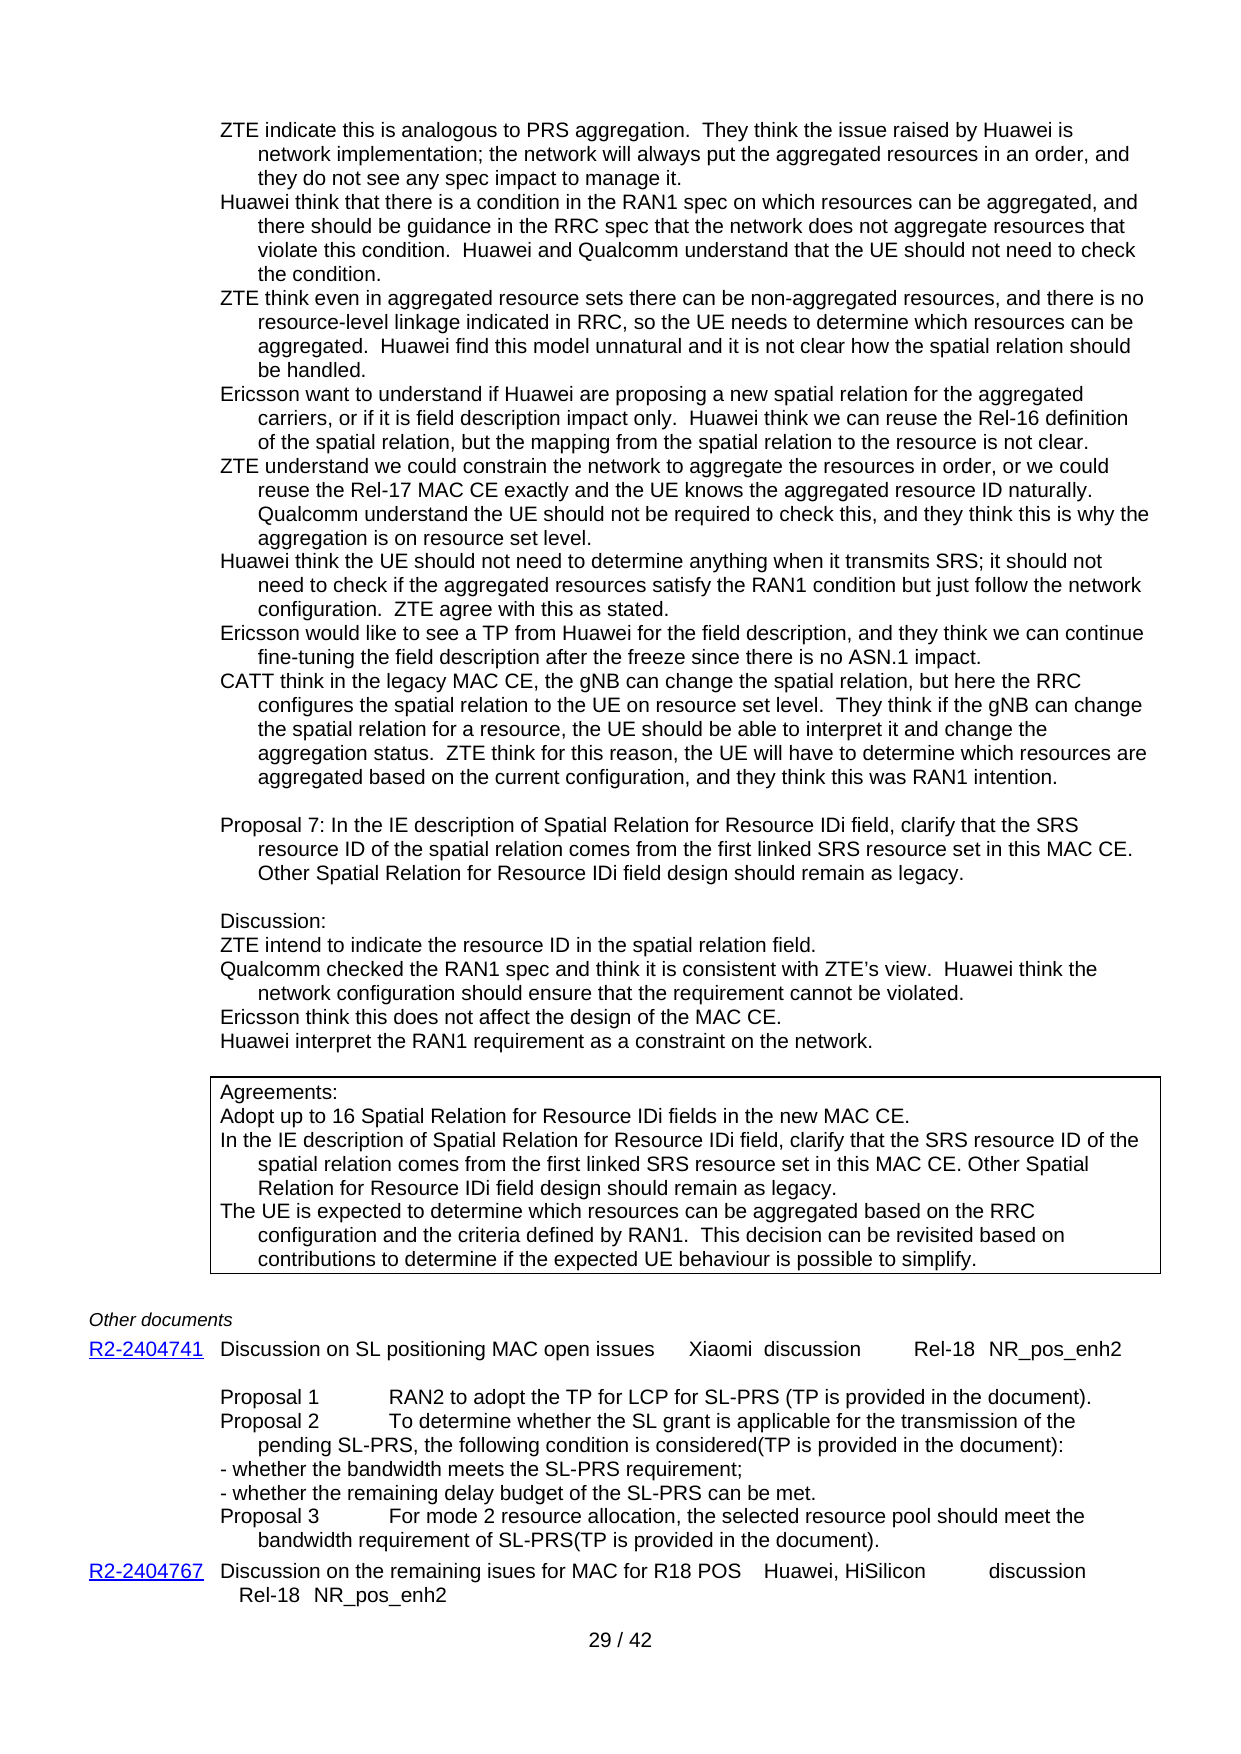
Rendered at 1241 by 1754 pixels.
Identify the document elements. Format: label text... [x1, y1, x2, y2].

text Ericsson think this does not affect the design of the MAC CE. [220, 1004, 1152, 1028]
text ZTE indicate this is analogous to PRS aggregation. They think the issue raised by Huawei is network implementation; the network will always put the aggregated resources in an order, and they do not see any spec impact to manage it. [220, 118, 1152, 190]
title R2-2404767 Discussion on the remaining isues for MAC for R18 POS Huawei, HiSilicon discussion Rel-18 NR_pos_enh2 [89, 1558, 1152, 1606]
title R2-2404741 Discussion on SL positioning MAC open issues Xiaomi discussion Rel-18 NR_pos_enh2 [89, 1337, 1152, 1361]
text Proposal 7: In the IE description of Spatial Relation for Resource IDi field, clarify that the SRS resource ID of the spatial relation comes from the first linked SRS resource set in this MAC CE. Other Spatial Relation for Resource IDi field design should remain as legacy. [220, 813, 1152, 885]
text Proposal 3 For mode 2 resource allocation, the selected resource pool should meet the bandwidth requirement of SL-PRS(TP is provided in the document). [220, 1504, 1152, 1552]
text Ericsson would like to see a TP from Huawei for the field description, and they think we can continue fine-tuning the field description after the freeze since there is no ASN.1 impact. [220, 621, 1152, 669]
text Adopt up to 16 Spatial Relation for Resource IDi fields in the new MAC CE. [211, 1100, 1160, 1124]
text ZTE think even in aggregated resource sets there can be non-aggregated resources, and there is no resource-level linkage indicated in RRC, so the UE needs to determine which resources can be aggregated. Huawei find this model unnatural and it is not clear how the spatial relation should be handled. [220, 286, 1152, 382]
text - whether the remaining delay budget of the SL-PRS can be met. [220, 1480, 1152, 1504]
text Huawei think the UE should not need to determine anything when it transmits SRS; it should not need to check if the aggregated resources satisfy the RAN1 condition but just follow the network configuration. ZTE agree with this as stated. [220, 549, 1152, 621]
text In the IE description of Spatial Relation for Resource IDi field, clarify that the SRS resource ID of the spatial relation comes from the first linked SRS resource set in this MAC CE. Other Spatial Relation for Resource IDi field design should remain as legacy. [211, 1124, 1160, 1196]
text Huawei think that there is a condition in the RAN1 spec on which resources can be aggregated, and there should be guidance in the RRC spec that the network does not aggregate resources that violate this condition. Huawei and Qualcomm understand that the UE should not need to check the condition. [220, 190, 1152, 286]
text Agreements: [211, 1078, 1160, 1100]
text Proposal 1 RAN2 to adopt the TP for LCP for SL-PRS (TP is provided in the document). [220, 1384, 1152, 1408]
text CATT think in the legacy MAC CE, the gNB can change the spatial relation, but here the RRC configures the spatial relation to the UE on resource set level. They think if the gNB can change the spatial relation for a resource, the UE should be able to interpret it and change the aggregation status. ZTE think for this reason, the UE will have to determine which resources are aggregated based on the current configuration, and they think this was RAN1 intention. [220, 669, 1152, 789]
text Huawei interpret the RAN1 requirement as a constraint on the network. [220, 1028, 1152, 1052]
text Discussion: [220, 909, 1152, 933]
text - whether the bandwidth meets the SL-PRS requirement; [220, 1456, 1152, 1480]
text The UE is expected to determine which resources can be aggregated based on the RRC configuration and the criteria defined by RAN1. This decision can be revisited based on contributions to determine if the expected UE behaviour is possible to simplify. [211, 1196, 1160, 1273]
text Other documents [89, 1309, 1152, 1330]
text Qualcomm checked the RAN1 spec and think it is consistent with ZTE’s view. Huawei think the network configuration should ensure that the requirement cannot be violated. [220, 957, 1152, 1004]
text ZTE intend to indicate the resource ID in the spatial relation field. [220, 933, 1152, 957]
text Ericsson want to understand if Huawei are proposing a new spatial relation for the aggregated carriers, or if it is field description impact only. Huawei think we can reuse the Rel-16 definition of the spatial relation, but the mapping from the spatial relation to the resource is not clear. [220, 382, 1152, 453]
text ZTE understand we could constrain the network to aggregate the resources in order, or we could reuse the Rel-17 MAC CE exactly and the UE knows the aggregated resource ID naturally. Qualcomm understand the UE should not be required to check this, and they think this is why the aggregation is on resource set level. [220, 453, 1152, 549]
text Proposal 2 To determine whether the SL grant is applicable for the transmission of the pending SL-PRS, the following condition is considered(TP is provided in the document): [220, 1408, 1152, 1456]
